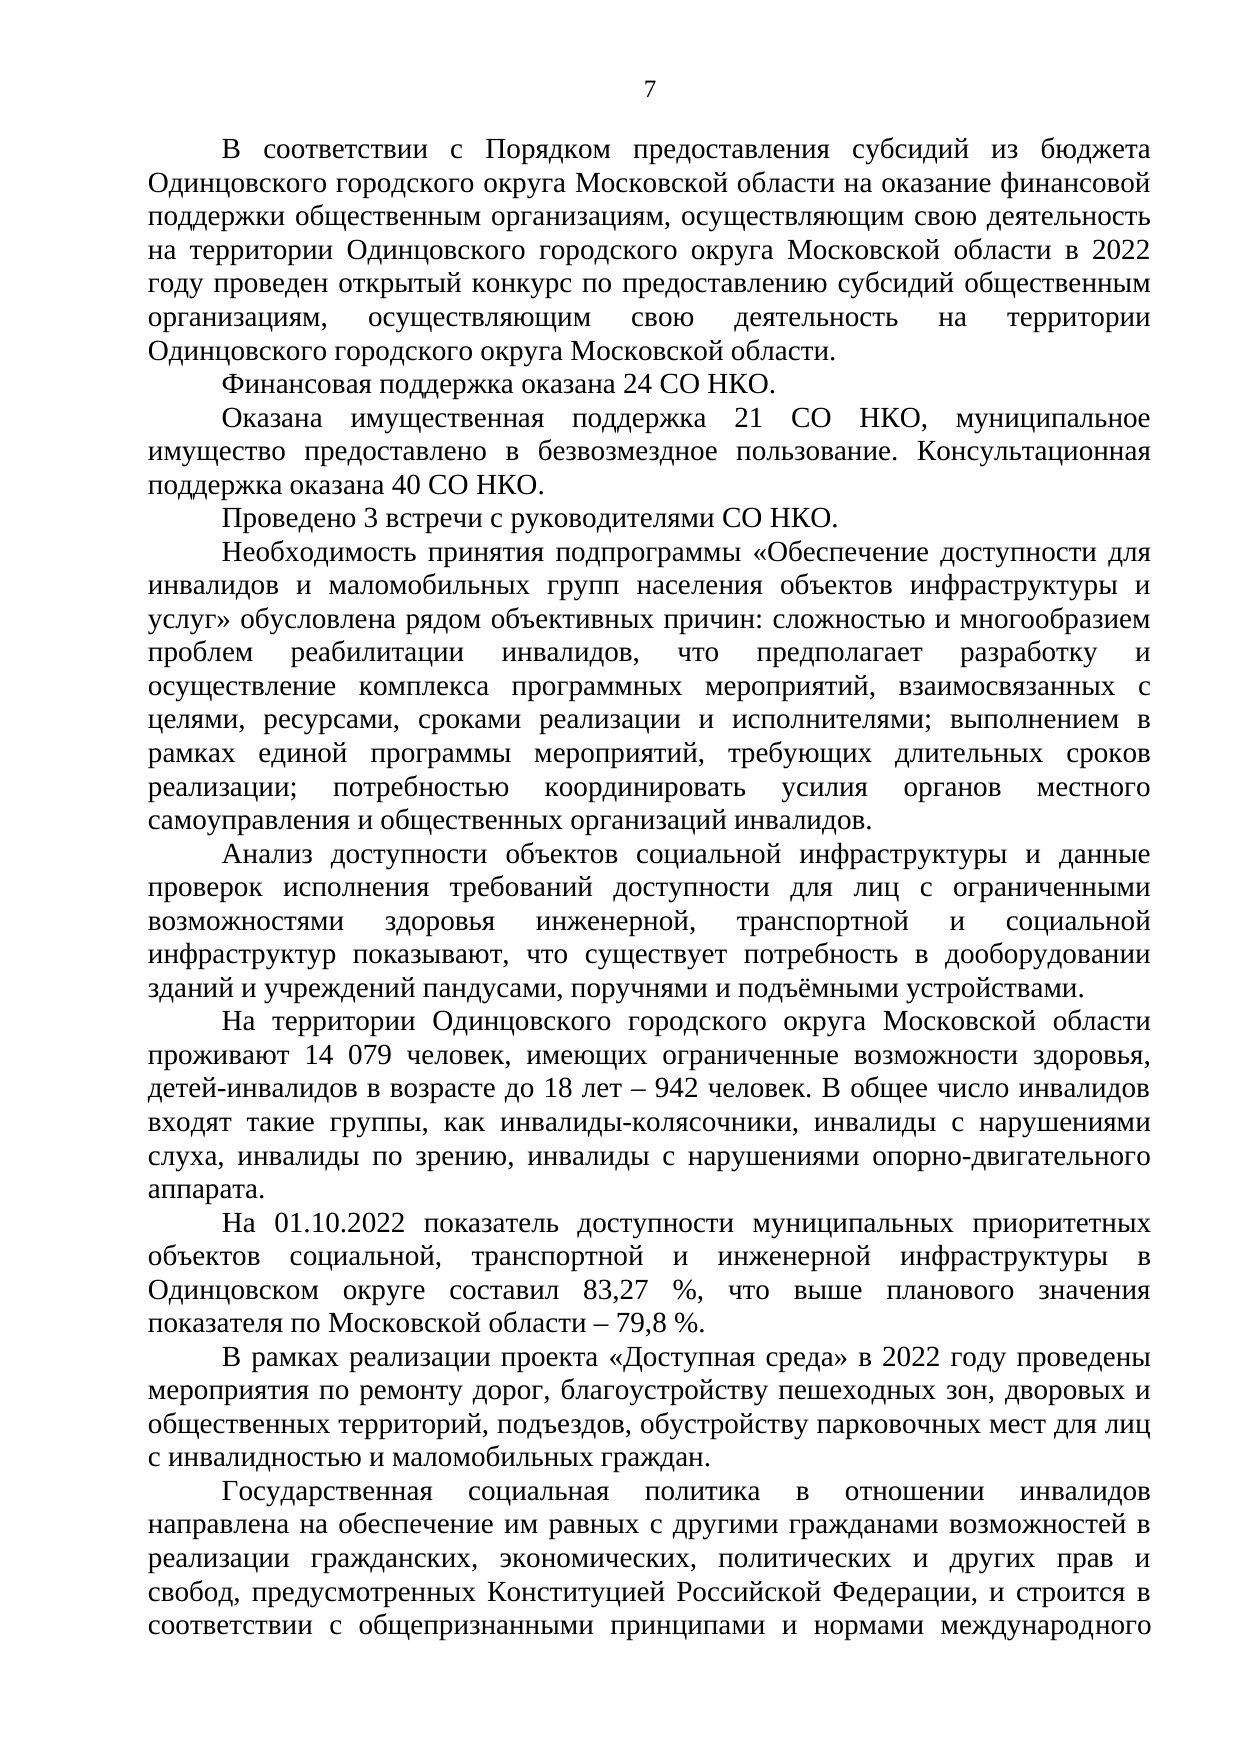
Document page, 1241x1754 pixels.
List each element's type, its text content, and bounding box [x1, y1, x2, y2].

text Оказана имущественная поддержка 21 СО НКО, муниципальное имущество предоставлено в безвозмездное пользование. Консультационная поддержка оказана 40 СО НКО. [148, 400, 1152, 500]
text Необходимость принятия подпрограммы «Обеспечение доступности для инвалидов и маломобильных групп населения объектов инфраструктуры и услуг» обусловлена рядом объективных причин: сложностью и многообразием проблем реабилитации инвалидов, что предполагает разработку и осуществление комплекса программных мероприятий, взаимосвязанных с целями, ресурсами, сроками реализации и исполнителями; выполнением в рамках единой программы мероприятий, требующих длительных сроков реализации; потребностью координировать усилия органов местного самоуправления и общественных организаций инвалидов. [148, 534, 1152, 836]
text Проведено 3 встречи с руководителями СО НКО. [148, 500, 1152, 534]
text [148, 1473, 1152, 1641]
text Анализ доступности объектов социальной инфраструктуры и данные проверок исполнения требований доступности для лиц с ограниченными возможностями здоровья инженерной, транспортной и социальной инфраструктур показывают, что существует потребность в дооборудовании зданий и учреждений пандусами, поручнями и подъёмными устройствами. [148, 836, 1152, 1003]
text В соответствии с Порядком предоставления субсидий из бюджета Одинцовского городского округа Московской области на оказание финансовой поддержки общественным организациям, осуществляющим свою деятельность на территории Одинцовского городского округа Московской области в 2022 году проведен открытый конкурс по предоставлению субсидий общественным организациям, осуществляющим свою деятельность на территории Одинцовского городского округа Московской области. [148, 131, 1152, 366]
text В рамках реализации проекта «Доступная среда» в 2022 году проведены мероприятия по ремонту дорог, благоустройству пешеходных зон, дворовых и общественных территорий, подъездов, обустройству парковочных мест для лиц с инвалидностью и маломобильных граждан. [148, 1339, 1152, 1473]
text Финансовая поддержка оказана 24 СО НКО. [148, 366, 1152, 400]
text На территории Одинцовского городского округа Московской области проживают 14 079 человек, имеющих ограниченные возможности здоровья, детей-инвалидов в возрасте до 18 лет – 942 человек. В общее число инвалидов входят такие группы, как инвалиды-колясочники, инвалиды с нарушениями слуха, инвалиды по зрению, инвалиды с нарушениями опорно-двигательного аппарата. [148, 1003, 1152, 1205]
text На 01.10.2022 показатель доступности муниципальных приоритетных объектов социальной, транспортной и инженерной инфраструктуры в Одинцовском округе составил 83,27 %, что выше планового значения показателя по Московской области – 79,8 %. [148, 1205, 1152, 1339]
